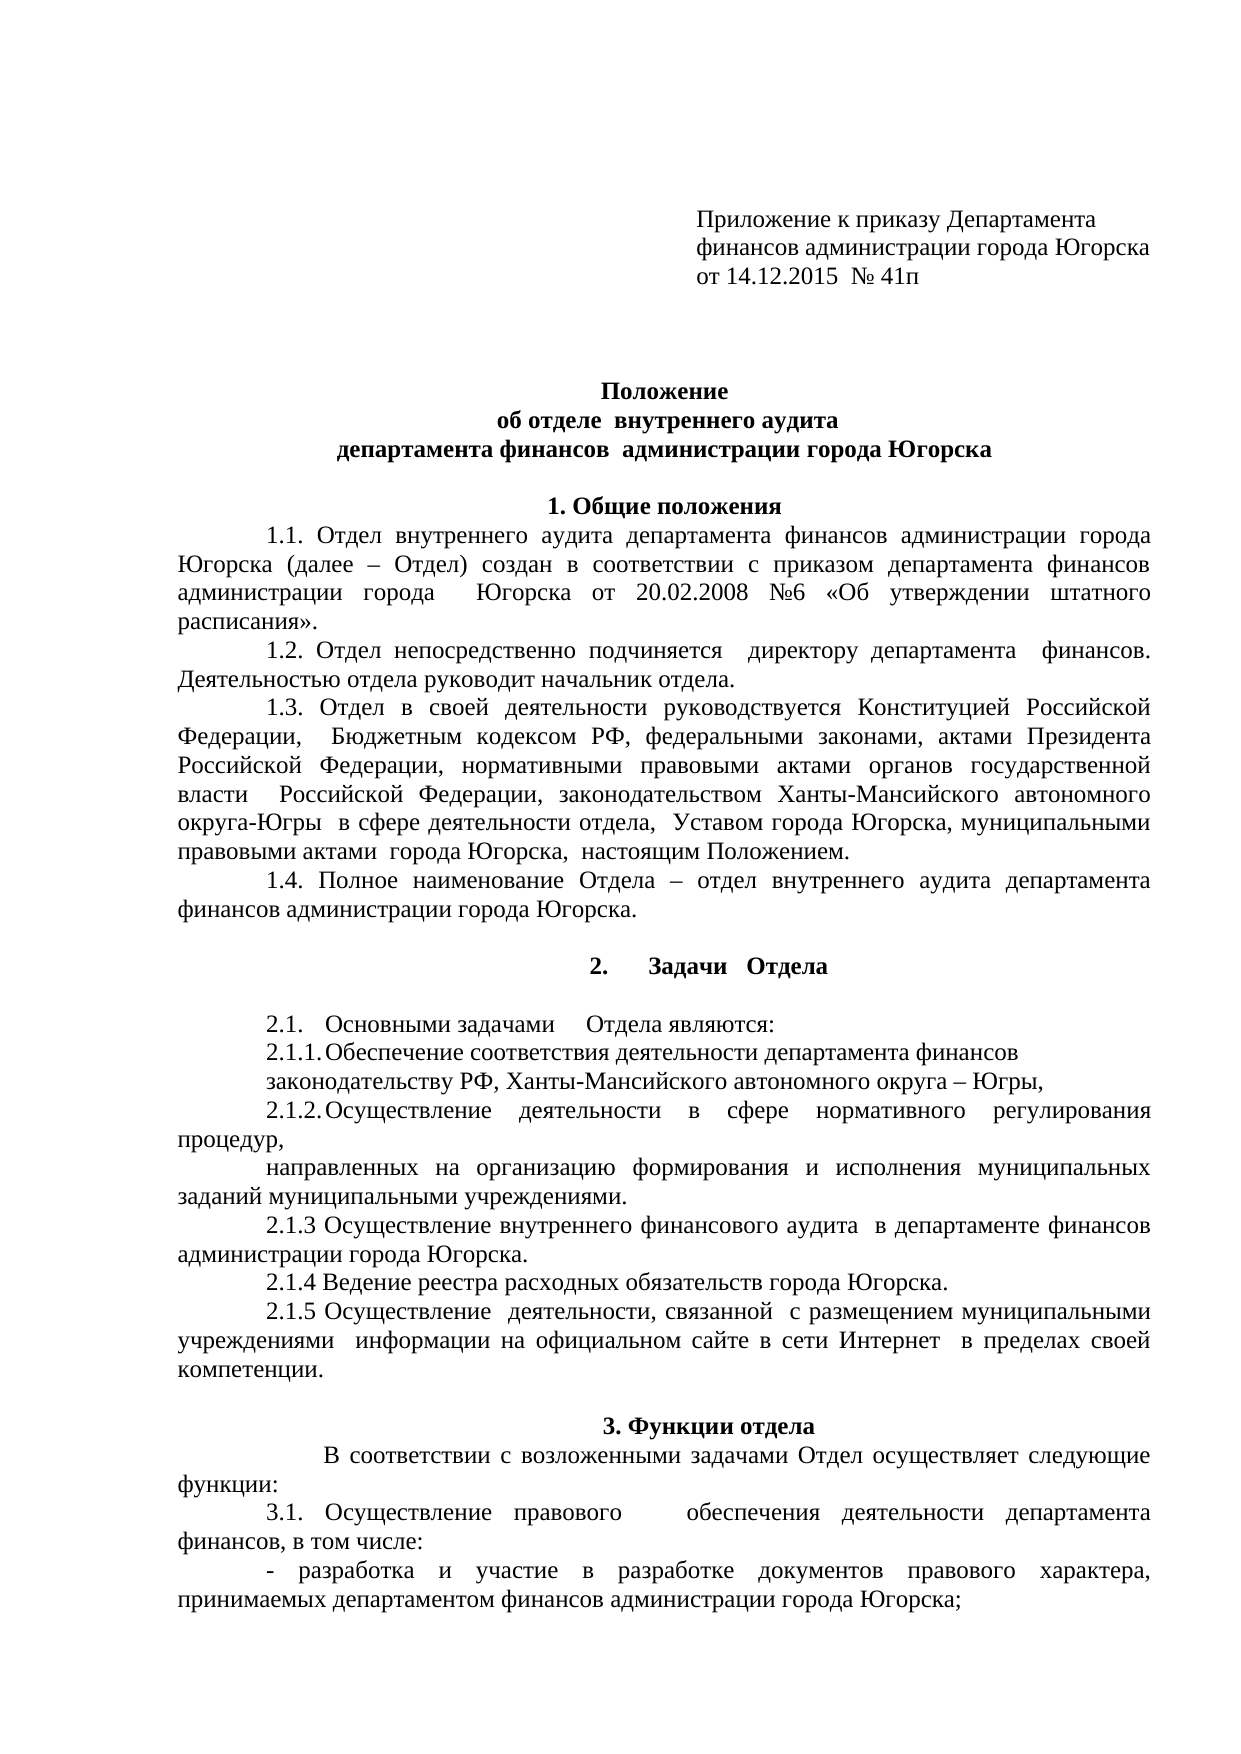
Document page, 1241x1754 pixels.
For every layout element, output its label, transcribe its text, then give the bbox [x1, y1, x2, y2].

text законодательству РФ, Ханты-Мансийского автономного округа – Югры, [177, 1066, 1152, 1095]
text 1. Общие положения [177, 491, 1152, 520]
list 2.1.5 Осуществление деятельности, связанной с размещением муниципальными учреждениями информации на официальном сайте в сети Интернет в пределах своей компетенции. [177, 1296, 1152, 1382]
list Задачи Отдела [177, 951, 1152, 980]
text 1.3. Отдел в своей деятельности руководствуется Конституцией Российской Федерации, Бюджетным кодексом РФ, федеральными законами, актами Президента Российской Федерации, нормативными правовыми актами органов государственной власти Российской Федерации, законодательством Ханты-Мансийского автономного округа-Югры в сфере деятельности отдела, Уставом города Югорска, муниципальными правовыми актами города Югорска, настоящим Положением. [177, 692, 1152, 865]
text 3.1. Осуществление правового обеспечения деятельности департамента финансов, в том числе: [177, 1497, 1152, 1555]
text 1.4. Полное наименование Отдела – отдел внутреннего аудита департамента финансов администрации города Югорска. [177, 865, 1152, 922]
text от 14.12.2015 № 41п [177, 261, 1152, 290]
text 3. Функции отдела [177, 1411, 1152, 1440]
text 1.1. Отдел внутреннего аудита департамента финансов администрации города Югорска (далее – Отдел) создан в соответствии с приказом департамента финансов администрации города Югорска от 20.02.2008 №6 «Об утверждении штатного расписания». [177, 520, 1152, 635]
list Основными задачами Отдела являются: [177, 1009, 1152, 1037]
text 2.1.3 Осуществление внутреннего финансового аудита в департаменте финансов администрации города Югорска. [177, 1210, 1152, 1267]
text департамента финансов администрации города Югорска [177, 434, 1152, 462]
text Положение [177, 376, 1152, 405]
text В соответствии с возложенными задачами Отдел осуществляет следующие функции: [177, 1440, 1152, 1497]
text 1.2. Отдел непосредственно подчиняется директору департамента финансов. Деятельностью отдела руководит начальник отдела. [177, 635, 1152, 692]
text - разработка и участие в разработке документов правового характера, принимаемых департаментом финансов администрации города Югорска; [177, 1555, 1152, 1612]
list Обеспечение соответствия деятельности департамента финансов [177, 1037, 1152, 1066]
list 2.1.4 Ведение реестра расходных обязательств города Югорска. [177, 1267, 1152, 1296]
text об отделе внутреннего аудита [177, 405, 1152, 434]
text финансов администрации города Югорска [177, 232, 1152, 261]
text Приложение к приказу Департамента [177, 204, 1152, 232]
text направленных на организацию формирования и исполнения муниципальных заданий муниципальными учреждениями. [177, 1152, 1152, 1210]
list Осуществление деятельности в сфере нормативного регулирования процедур, [177, 1095, 1152, 1152]
